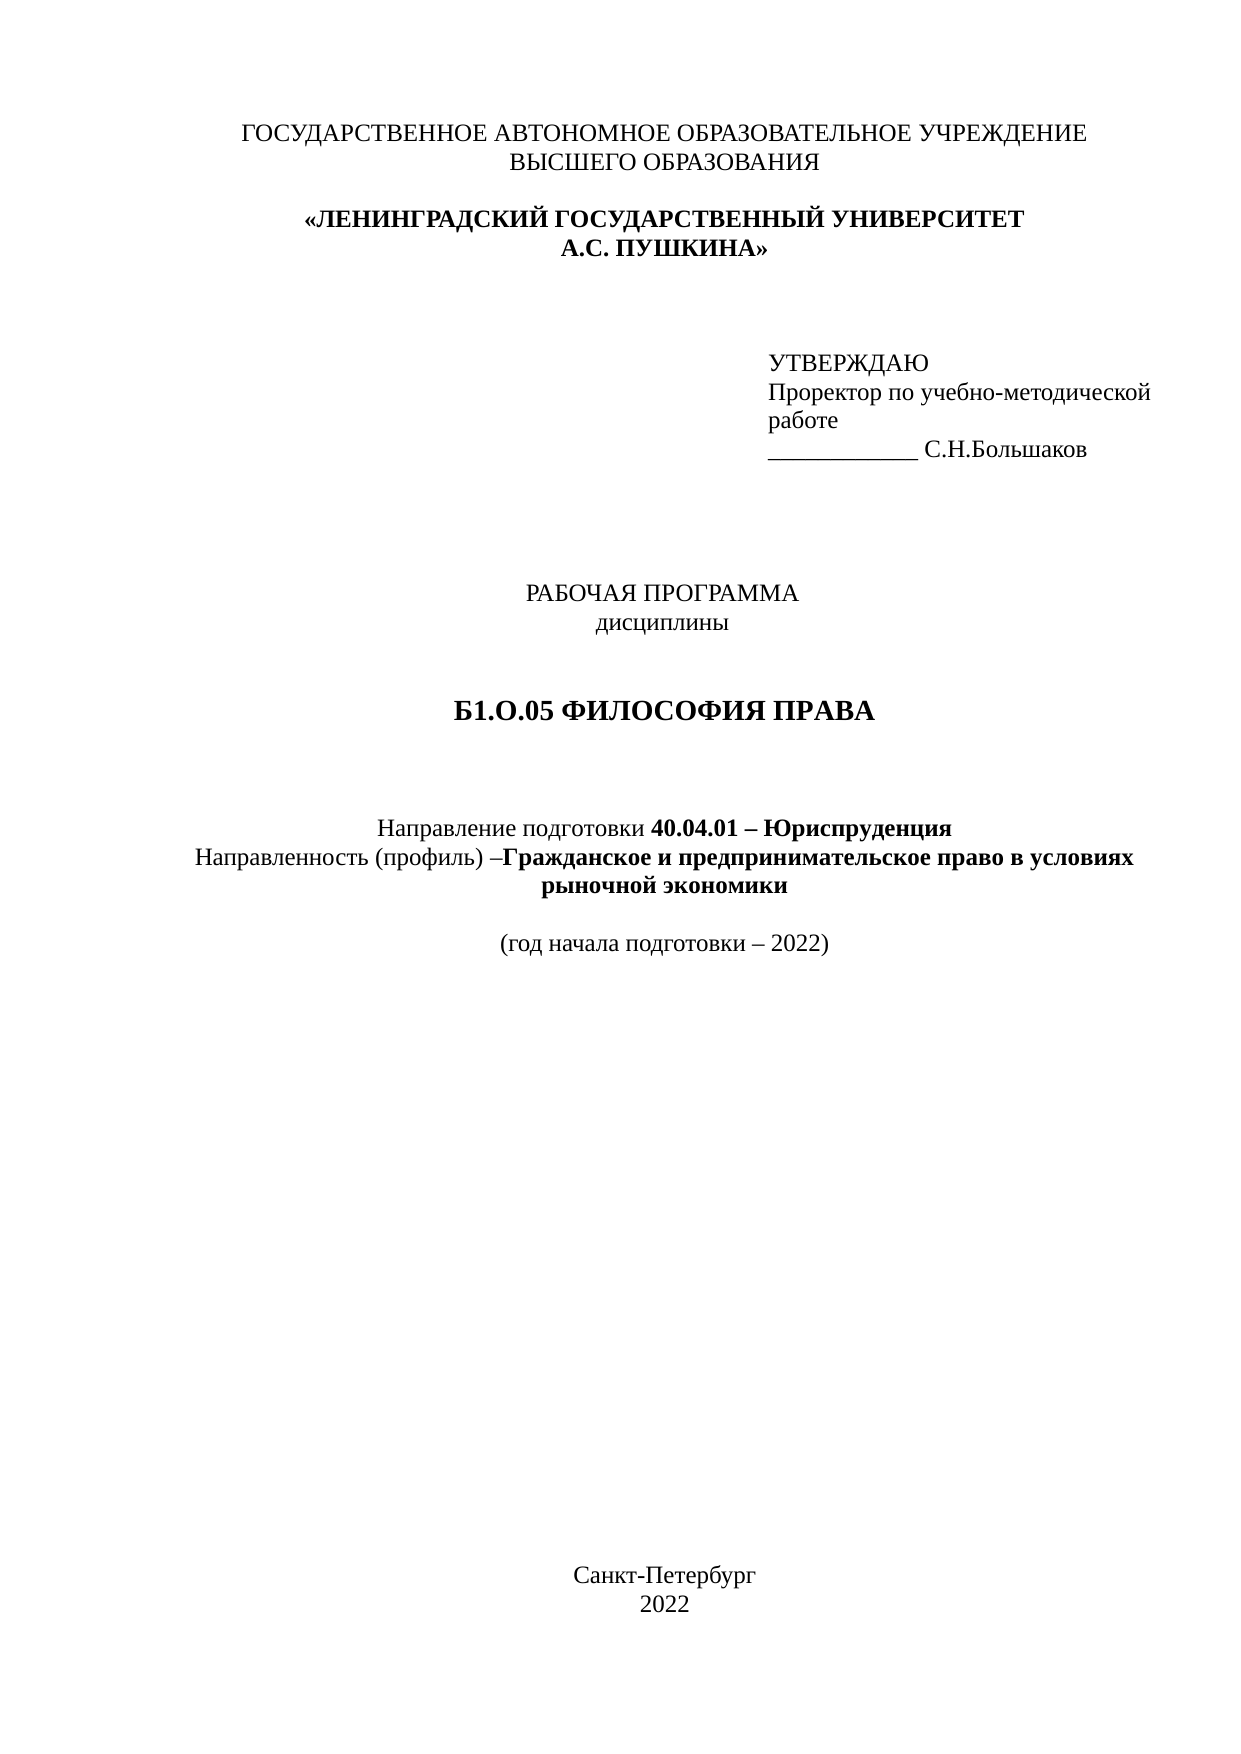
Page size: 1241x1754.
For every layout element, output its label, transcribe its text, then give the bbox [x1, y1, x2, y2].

text РАБОЧАЯ ПРОГРАММА [173, 578, 1152, 607]
text А.С. ПУШКИНА» [177, 233, 1152, 262]
text «ЛЕНИНГРАДСКИЙ ГОСУДАРСТВЕННЫЙ УНИВЕРСИТЕТ [177, 204, 1152, 233]
text Санкт-Петербург [177, 1560, 1152, 1589]
text Проректор по учебно-методической [181, 377, 1152, 406]
text ГОСУДАРСТВЕННОЕ АВТОНОМНОЕ ОБРАЗОВАТЕЛЬНОЕ УЧРЕЖДЕНИЕ ВЫСШЕГО ОБРАЗОВАНИЯ [177, 118, 1152, 176]
text работе [181, 406, 1152, 434]
text Направленность (профиль) –Гражданское и предпринимательское право в условиях рыночной экономики [177, 842, 1152, 899]
text Б1.О.05 ФИЛОСОФИЯ ПРАВА [177, 693, 1152, 727]
text дисциплины [173, 607, 1152, 636]
text ____________ С.Н.Большаков [181, 434, 1152, 463]
text 2022 [177, 1589, 1152, 1618]
text (год начала подготовки – 2022) [177, 928, 1152, 957]
text УТВЕРЖДАЮ [181, 348, 1152, 377]
text Направление подготовки 40.04.01 – Юриспруденция [177, 813, 1152, 842]
